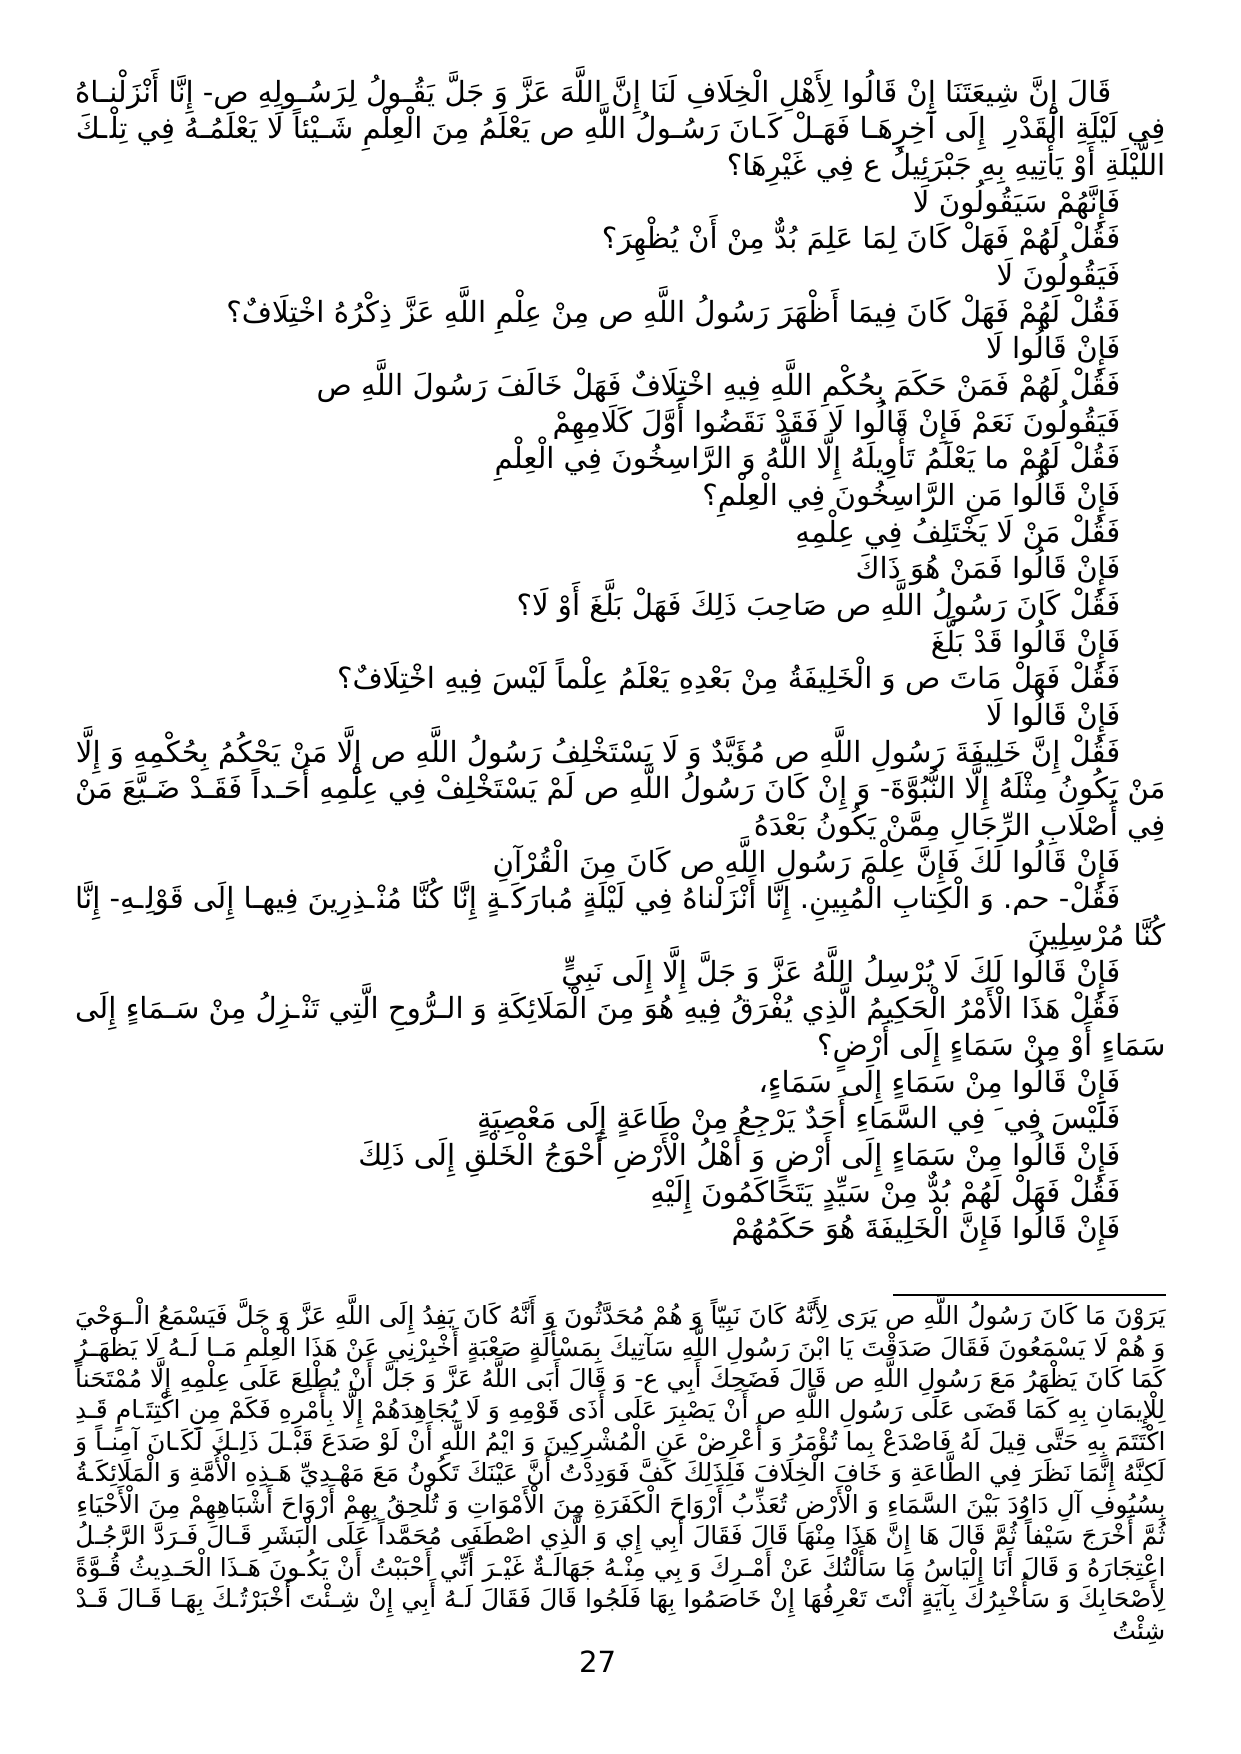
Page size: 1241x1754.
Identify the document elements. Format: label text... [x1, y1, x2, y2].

text فَإِنْ قَالُوا مَنِ الرَّاسِخُونَ فِي الْعِلْمِ؟ [75, 478, 1165, 512]
text فَإِنْ قَالُوا قَدْ بَلَّغَ [75, 625, 1165, 659]
text قَالَ إِنَّ شِيعَتَنَا إِنْ قَالُوا لِأَهْلِ الْخِلَافِ لَنَا إِنَّ اللَّهَ عَزَّ وَ جَلَّ يَقُولُ لِرَسُولِهِ ص- إِنَّا أَنْزَلْناهُ فِي لَيْلَةِ الْقَدْرِ إِلَى آخِرِهَا فَهَلْ كَانَ رَسُولُ اللَّهِ ص يَعْلَمُ مِنَ الْعِلْمِ شَيْئاً لَا يَعْلَمُهُ فِي تِلْكَ اللَّيْلَةِ أَوْ يَأْتِيهِ بِهِ جَبْرَئِيلُ ع فِي غَيْرِهَا؟ [75, 75, 1165, 182]
text فَقُلْ إِنَّ خَلِيفَةَ رَسُولِ اللَّهِ ص مُؤَيَّدٌ وَ لَا يَسْتَخْلِفُ رَسُولُ اللَّهِ ص إِلَّا مَنْ يَحْكُمُ بِحُكْمِهِ وَ إِلَّا مَنْ يَكُونُ مِثْلَهُ إِلَّا النُّبُوَّةَ- وَ إِنْ كَانَ رَسُولُ اللَّهِ ص لَمْ يَسْتَخْلِفْ فِي عِلْمِهِ أَحَداً فَقَدْ ضَيَّعَ مَنْ فِي أَصْلَابِ الرِّجَالِ مِمَّنْ يَكُونُ بَعْدَهُ [75, 735, 1165, 842]
text فَلَيْسَ فِي َ فِي السَّمَاءِ أَحَدٌ يَرْجِعُ مِنْ طَاعَةٍ إِلَى مَعْصِيَةٍ [75, 1102, 1165, 1136]
text فَقُلْ مَنْ لَا يَخْتَلِفُ فِي عِلْمِهِ [75, 515, 1165, 549]
text فَقُلْ لَهُمْ فَمَنْ حَكَمَ بِحُكْمِ اللَّهِ فِيهِ اخْتِلَافٌ فَهَلْ خَالَفَ رَسُولَ اللَّهِ ص [75, 368, 1165, 402]
text فَقُلْ فَهَلْ مَاتَ ص وَ الْخَلِيفَةُ مِنْ بَعْدِهِ يَعْلَمُ عِلْماً لَيْسَ فِيهِ اخْتِلَافٌ؟ [75, 662, 1165, 696]
text فَإِنْ قَالُوا لَا [75, 332, 1165, 366]
text فَإِنْ قَالُوا فَإِنَّ الْخَلِيفَةَ هُوَ حَكَمُهُمْ [75, 1212, 1165, 1246]
text فَقُلْ- حم. وَ الْكِتابِ الْمُبِينِ. إِنَّا أَنْزَلْناهُ فِي لَيْلَةٍ مُبارَكَةٍ إِنَّا كُنَّا مُنْذِرِينَ فِيها إِلَى قَوْلِهِ- إِنَّا كُنَّا مُرْسِلِينَ‏ [75, 882, 1165, 952]
text فَقُلْ لَهُمْ فَهَلْ كَانَ لِمَا عَلِمَ بُدٌّ مِنْ أَنْ يُظْهِرَ؟ [75, 222, 1165, 256]
text فَقُلْ كَانَ رَسُولُ اللَّهِ ص صَاحِبَ ذَلِكَ فَهَلْ بَلَّغَ أَوْ لَا؟ [75, 588, 1165, 622]
text فَإِنَّهُمْ سَيَقُولُونَ لَا [75, 185, 1165, 219]
text فَإِنْ قَالُوا مِنْ سَمَاءٍ إِلَى سَمَاءٍ، [75, 1065, 1165, 1099]
text فَإِنْ قَالُوا فَمَنْ هُوَ ذَاكَ [75, 552, 1165, 586]
text فَيَقُولُونَ نَعَمْ فَإِنْ قَالُوا لَا فَقَدْ نَقَضُوا أَوَّلَ كَلَامِهِمْ [75, 405, 1165, 439]
text فَإِنْ قَالُوا لَا [75, 698, 1165, 732]
text فَقُلْ هَذَا الْأَمْرُ الْحَكِيمُ الَّذِي يُفْرَقُ فِيهِ هُوَ مِنَ الْمَلَائِكَةِ وَ الرُّوحِ الَّتِي تَنْزِلُ مِنْ سَمَاءٍ إِلَى سَمَاءٍ أَوْ مِنْ سَمَاءٍ إِلَى أَرْضٍ؟ [75, 992, 1165, 1062]
text فَقُلْ لَهُمْ فَهَلْ كَانَ فِيمَا أَظْهَرَ رَسُولُ اللَّهِ ص مِنْ عِلْمِ اللَّهِ عَزَّ ذِكْرُهُ اخْتِلَافٌ؟ [75, 295, 1165, 329]
text فَيَقُولُونَ لَا [75, 258, 1165, 292]
text فَإِنْ قَالُوا مِنْ سَمَاءٍ إِلَى أَرْضٍ وَ أَهْلُ الْأَرْضِ أَحْوَجُ الْخَلْقِ إِلَى ذَلِكَ [75, 1138, 1165, 1172]
text فَقُلْ فَهَلْ لَهُمْ بُدٌّ مِنْ سَيِّدٍ يَتَحَاكَمُونَ إِلَيْهِ [75, 1175, 1165, 1209]
text فَقُلْ لَهُمْ‏ ما يَعْلَمُ تَأْوِيلَهُ‏ إِلَّا اللَّهُ وَ الرَّاسِخُونَ فِي الْعِلْمِ‏ [75, 442, 1165, 476]
text فَإِنْ قَالُوا لَكَ فَإِنَّ عِلْمَ رَسُولِ اللَّهِ ص كَانَ مِنَ الْقُرْآنِ‏ [75, 845, 1165, 879]
text فَإِنْ قَالُوا لَكَ لَا يُرْسِلُ اللَّهُ عَزَّ وَ جَلَّ إِلَّا إِلَى نَبِيٍّ [75, 955, 1165, 989]
